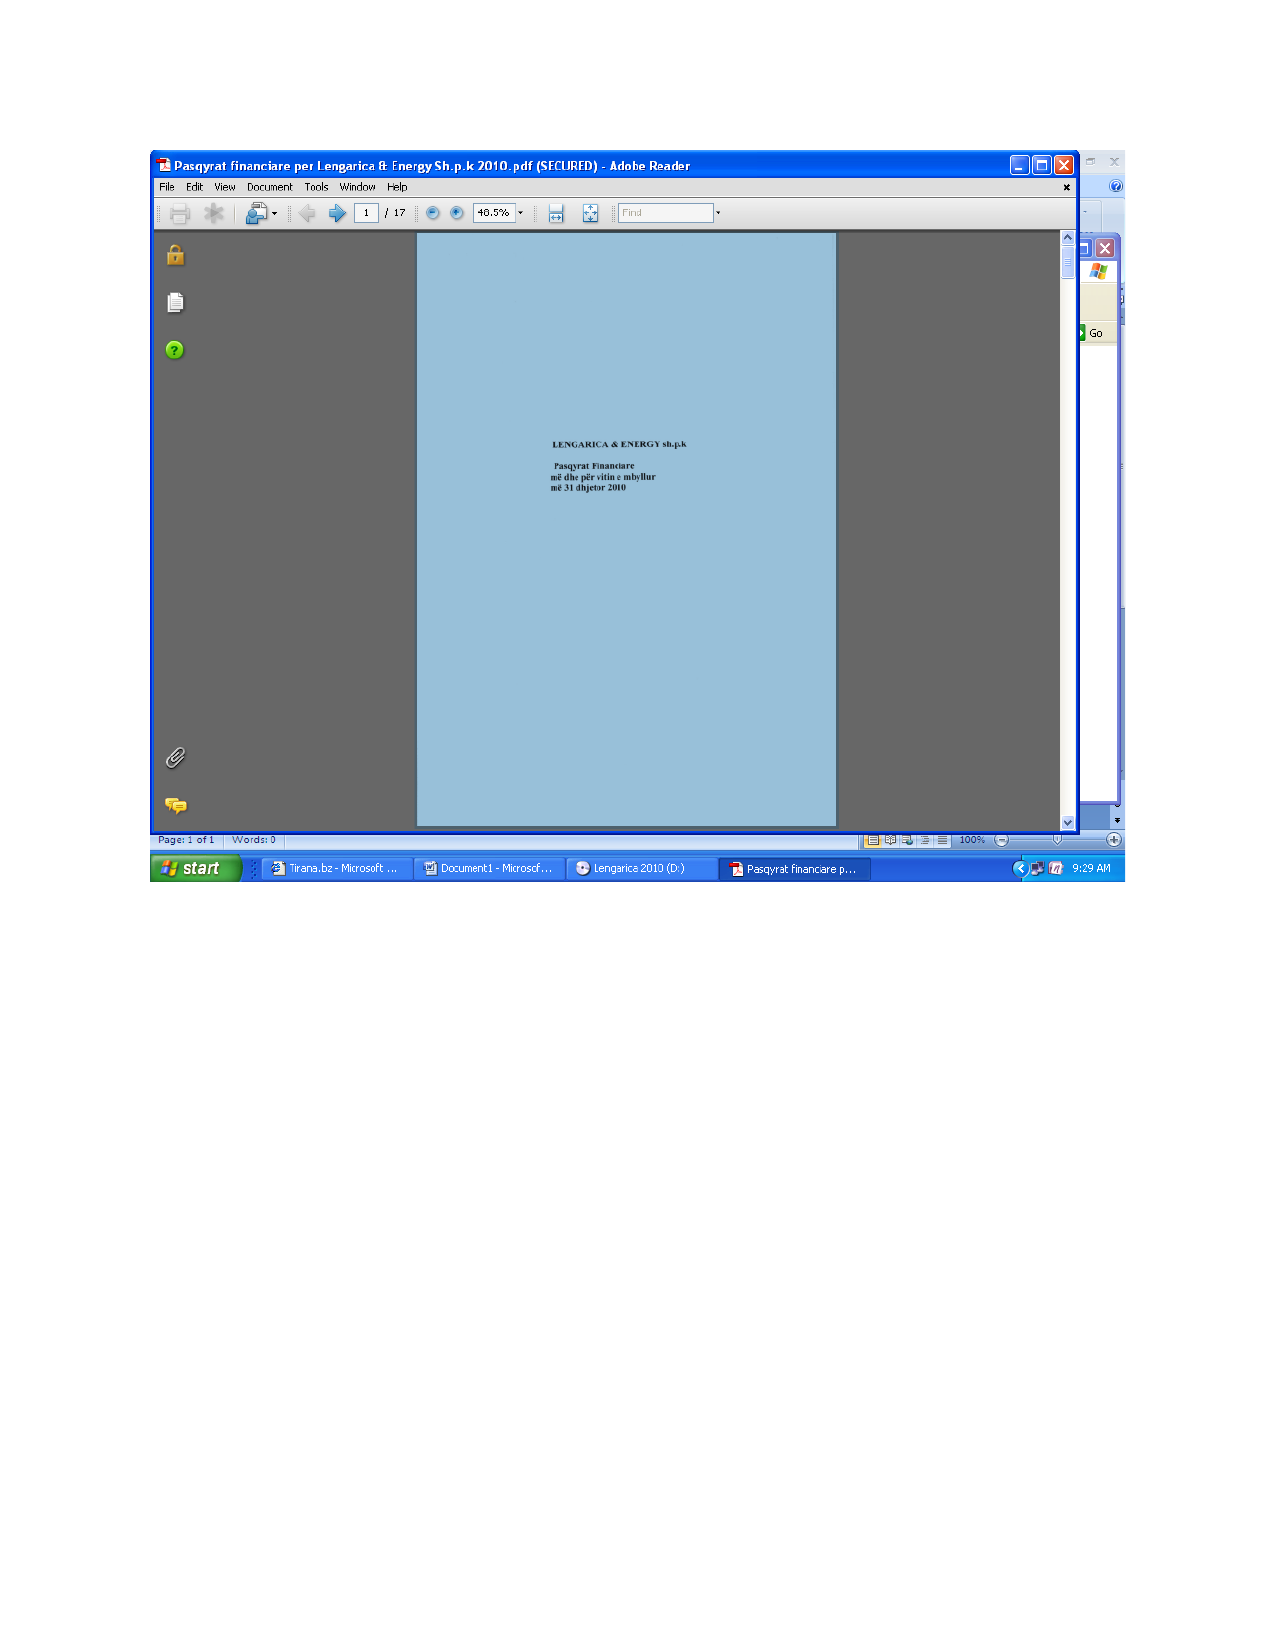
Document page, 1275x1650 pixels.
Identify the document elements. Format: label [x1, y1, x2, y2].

picture [150, 150, 1125, 882]
